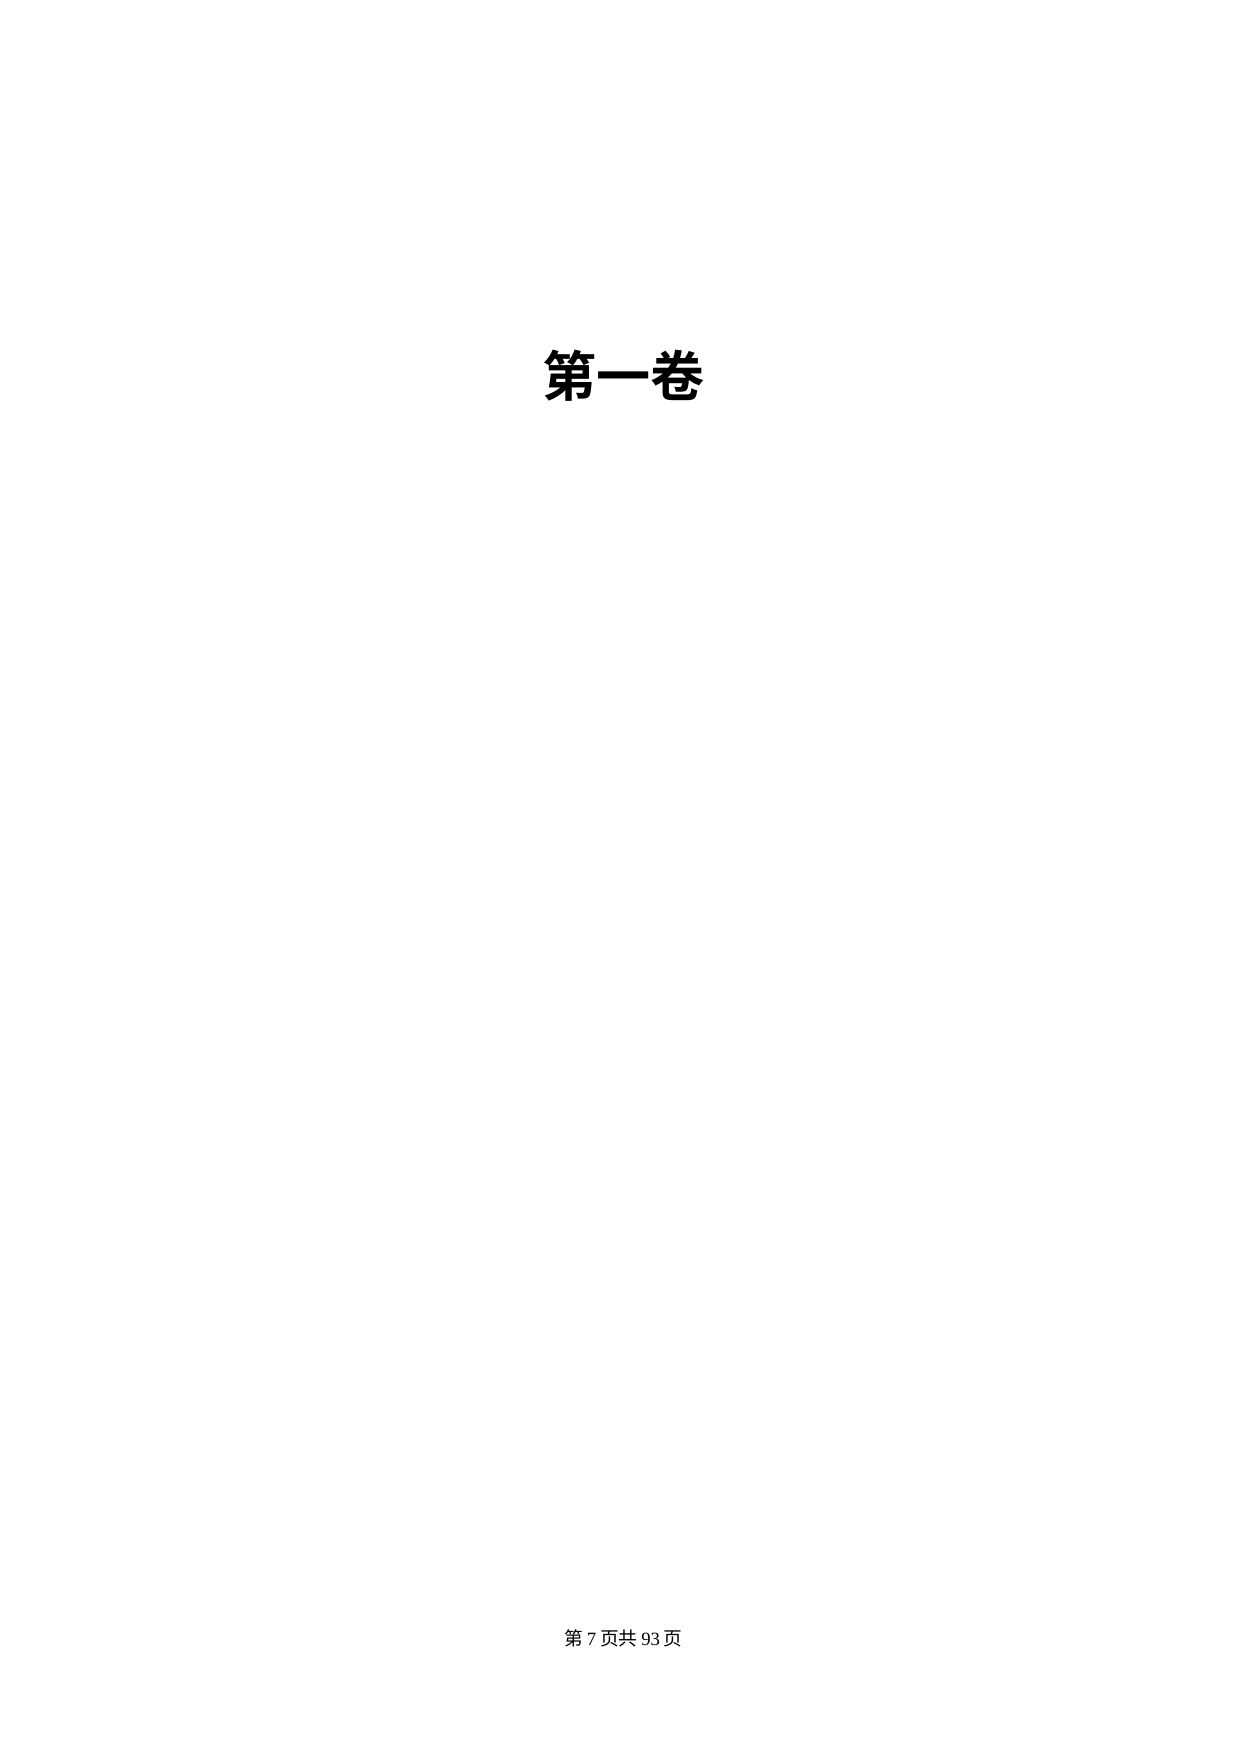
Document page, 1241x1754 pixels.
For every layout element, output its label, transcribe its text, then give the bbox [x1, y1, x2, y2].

text 第一卷 [148, 324, 1098, 422]
